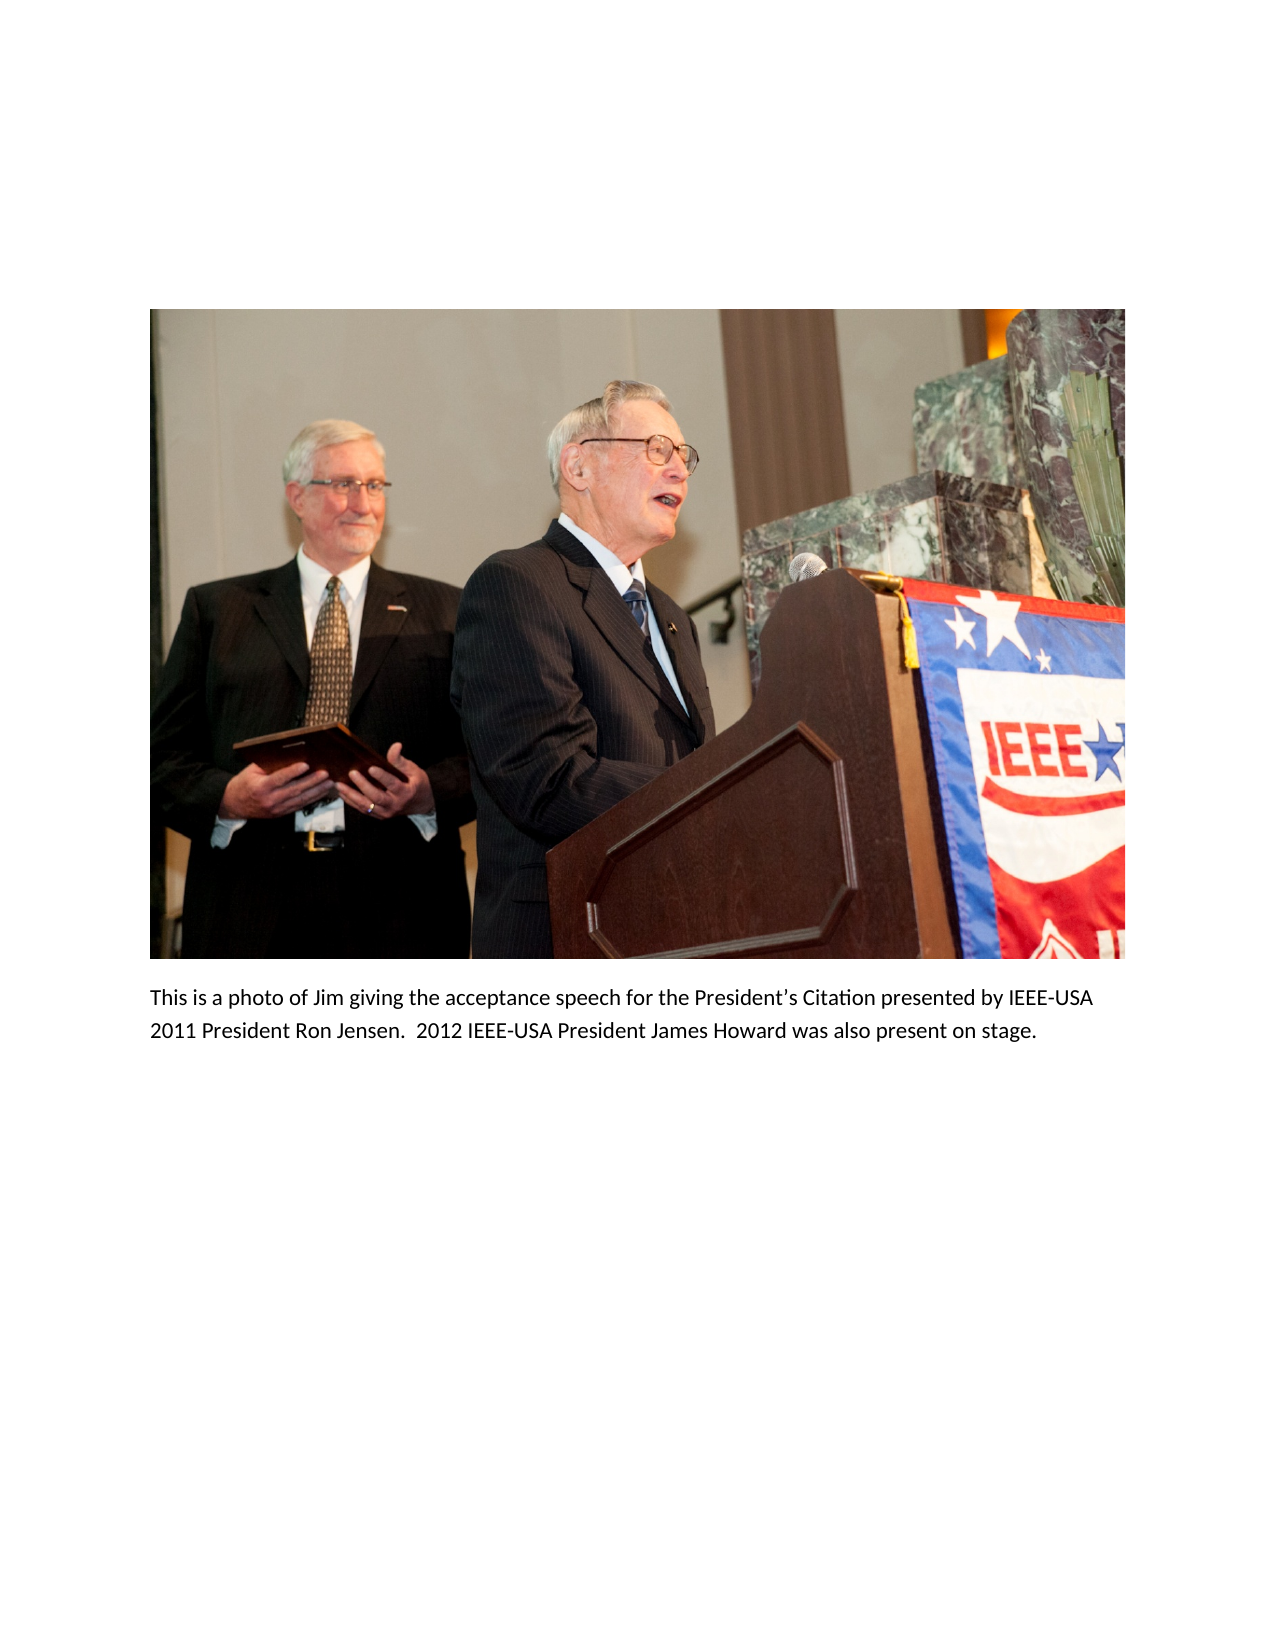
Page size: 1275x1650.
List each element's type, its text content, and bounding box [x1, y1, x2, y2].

picture [150, 309, 1125, 959]
text This is a photo of Jim giving the acceptance speech for the President’s Citation presented by IEEE-USA 2011 President Ron Jensen. 2012 IEEE-USA President James Howard was also present on stage. [150, 983, 1125, 1044]
